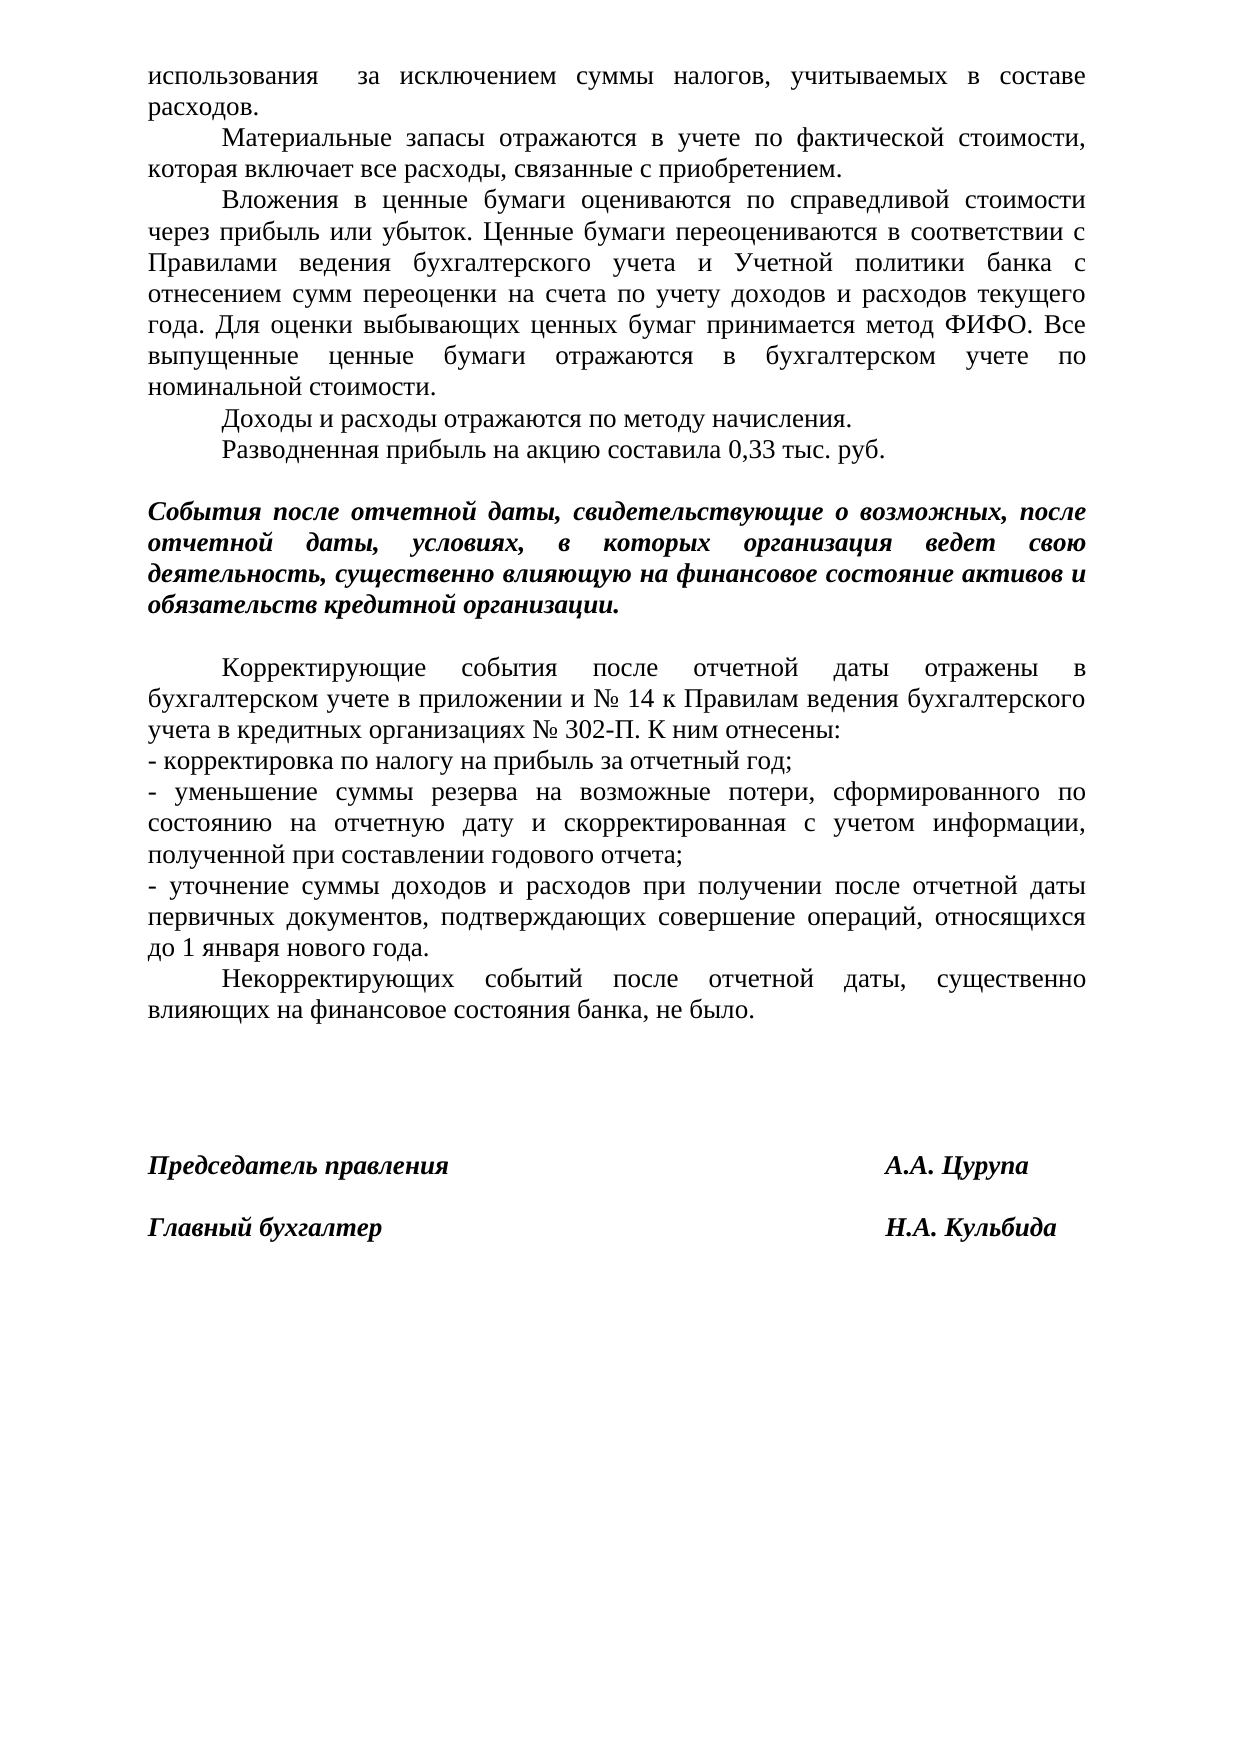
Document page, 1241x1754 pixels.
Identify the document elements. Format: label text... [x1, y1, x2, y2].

text - уточнение суммы доходов и расходов при получении после отчетной даты первичных документов, подтверждающих совершение операций, относящихся до 1 января нового года. [148, 869, 1087, 962]
text - уменьшение суммы резерва на возможные потери, сформированного по состоянию на отчетную дату и скорректированная с учетом информации, полученной при составлении годового отчета; [148, 775, 1087, 869]
text Председатель правления А.А. Цурупа [148, 1149, 1087, 1180]
text Главный бухгалтер Н.А. Кульбида [148, 1211, 1087, 1243]
text События после отчетной даты, свидетельствующие о возможных, после отчетной даты, условиях, в которых организация ведет свою деятельность, существенно влияющую на финансовое состояние активов и обязательств кредитной организации. [148, 495, 1087, 620]
text - корректировка по налогу на прибыль за отчетный год; [148, 744, 1087, 775]
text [148, 59, 1087, 121]
text Разводненная прибыль на акцию составила 0,33 тыс. руб. [148, 433, 1087, 464]
text Доходы и расходы отражаются по методу начисления. [148, 402, 1087, 433]
text Корректирующие события после отчетной даты отражены в бухгалтерском учете в приложении и № 14 к Правилам ведения бухгалтерского учета в кредитных организациях № 302-П. К ним отнесены: [148, 651, 1087, 744]
text Вложения в ценные бумаги оцениваются по справедливой стоимости через прибыль или убыток. Ценные бумаги переоцениваются в соответствии с Правилами ведения бухгалтерского учета и Учетной политики банка с отнесением сумм переоценки на счета по учету доходов и расходов текущего года. Для оценки выбывающих ценных бумаг принимается метод ФИФО. Все выпущенные ценные бумаги отражаются в бухгалтерском учете по номинальной стоимости. [148, 184, 1087, 402]
text Материальные запасы отражаются в учете по фактической стоимости, которая включает все расходы, связанные с приобретением. [148, 121, 1087, 184]
text Некорректирующих событий после отчетной даты, существенно влияющих на финансовое состояния банка, не было. [148, 962, 1087, 1024]
